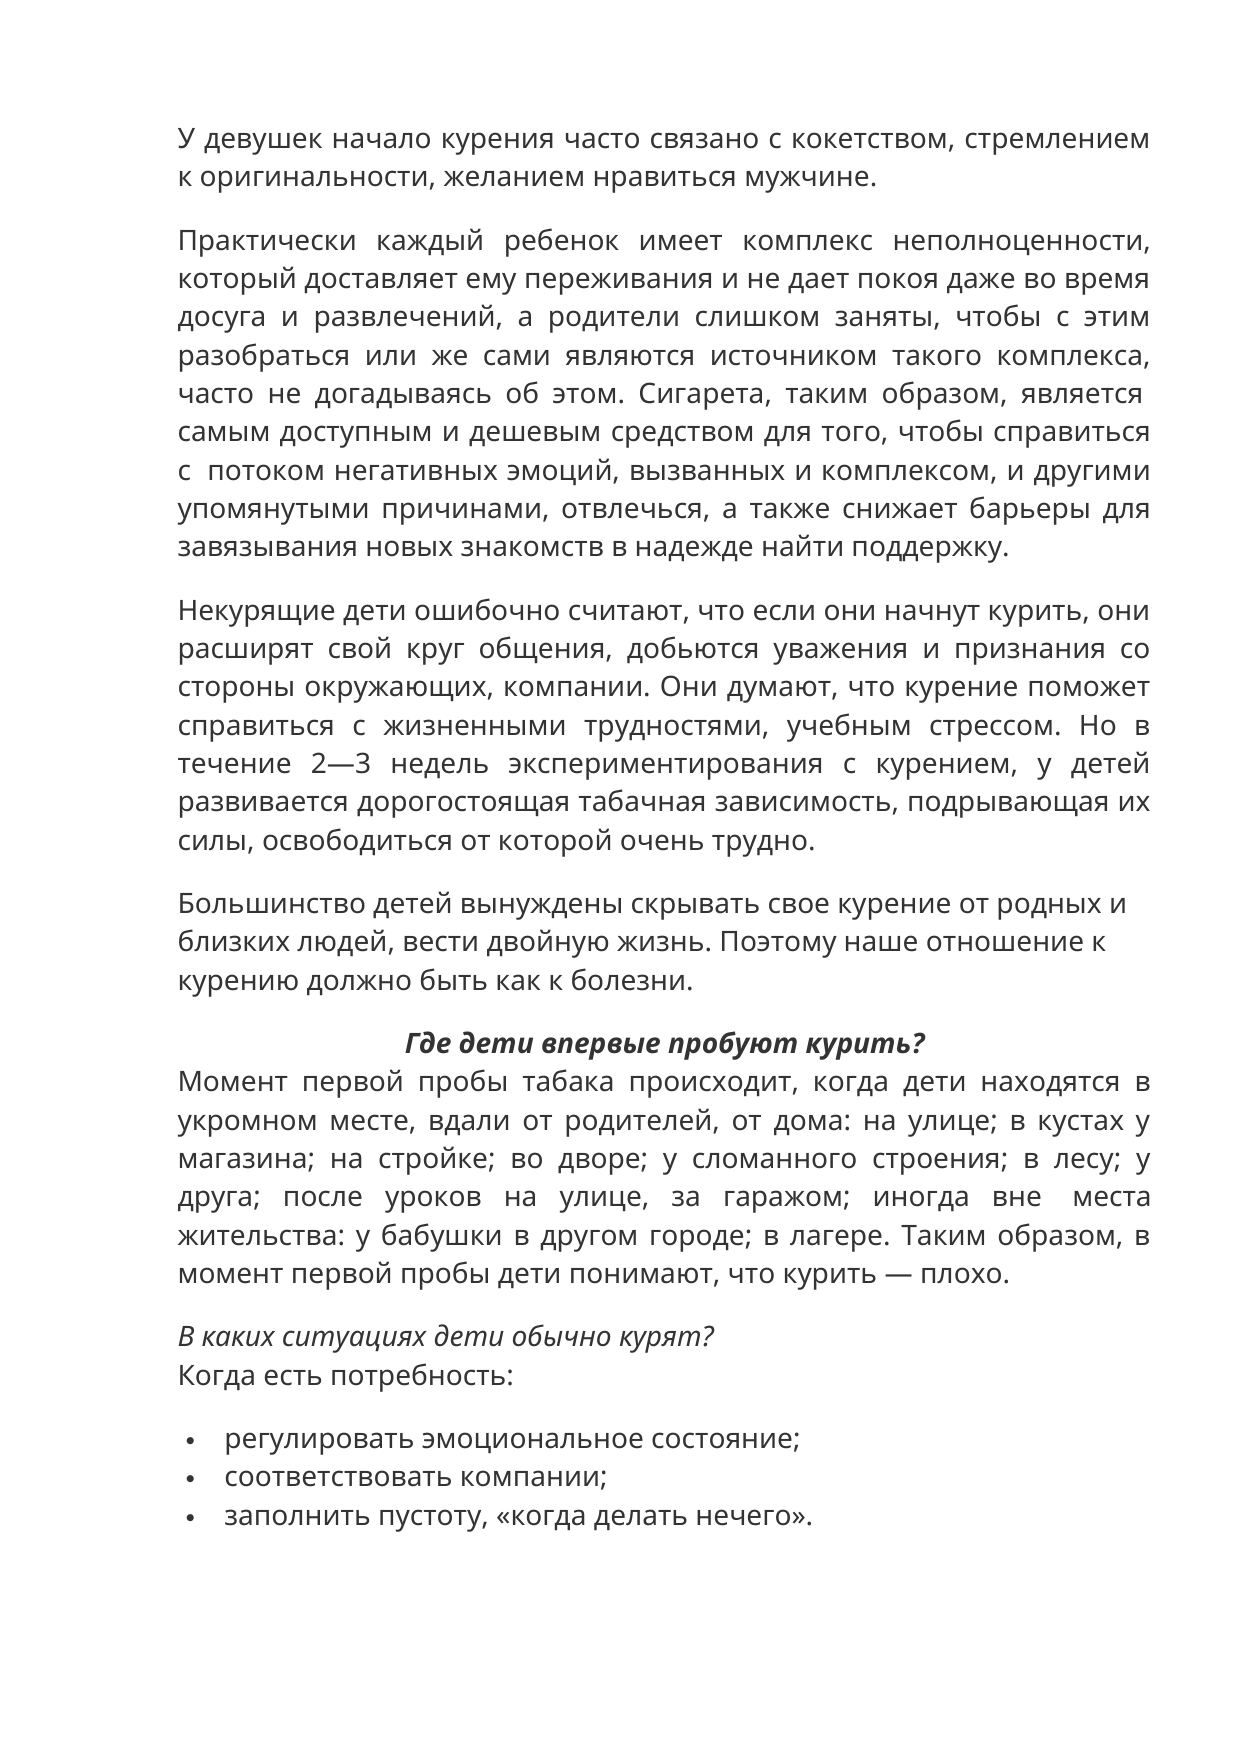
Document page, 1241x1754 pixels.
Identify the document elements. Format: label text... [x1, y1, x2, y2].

text У девушек начало курения часто связано с кокетством, стремлением к оригинальности, желанием нравиться мужчине. [177, 118, 1152, 195]
text Момент первой пробы табака происходит, когда дети находятся в укромном месте, вдали от родителей, от дома: на улице; в кустах у магазина; на стройке; во дворе; у сломанного строения; в лесу; у друга; после уроков на улице, за гаражом; иногда вне места жительства: у бабушки в другом городе; в лагере. Таким образом, в момент первой пробы дети понимают, что курить — плохо. [177, 1061, 1152, 1291]
text Некурящие дети ошибочно считают, что если они начнут курить, они расширят свой круг общения, добьются уважения и признания со стороны окружающих, компании. Они думают, что курение поможет справиться с жизненными трудностями, учебным стрессом. Но в течение 2—3 недель экспериментирования с курением, у детей развивается дорогостоящая табачная зависимость, подрывающая их силы, освободиться от которой очень трудно. [177, 590, 1152, 858]
list заполнить пустоту, «когда делать нечего». [187, 1495, 1152, 1533]
text Когда есть потребность: [177, 1355, 1152, 1393]
text Где дети впервые пробуют курить? [177, 1023, 1152, 1061]
text Большинство детей вынуждены скрывать свое курение от родных и близких людей, вести двойную жизнь. Поэтому наше отношение к курению должно быть как к болезни. [177, 883, 1152, 998]
list регулировать эмоциональное состояние; [187, 1418, 1152, 1456]
text В каких ситуациях дети обычно курят? [177, 1316, 1152, 1355]
list соответствовать компании; [187, 1456, 1152, 1495]
text Практически каждый ребенок имеет комплекс неполноценности, который доставляет ему переживания и не дает покоя даже во время досуга и развлечений, а родители слишком заняты, чтобы с этим разобраться или же сами являются источником такого комплекса, часто не догадываясь об этом. Сигарета, таким образом, является самым доступным и дешевым средством для того, чтобы справиться с потоком негативных эмоций, вызванных и комплексом, и другими упомянутыми причинами, отвлечься, а также снижает барьеры для завязывания новых знакомств в надежде найти поддержку. [177, 220, 1152, 565]
